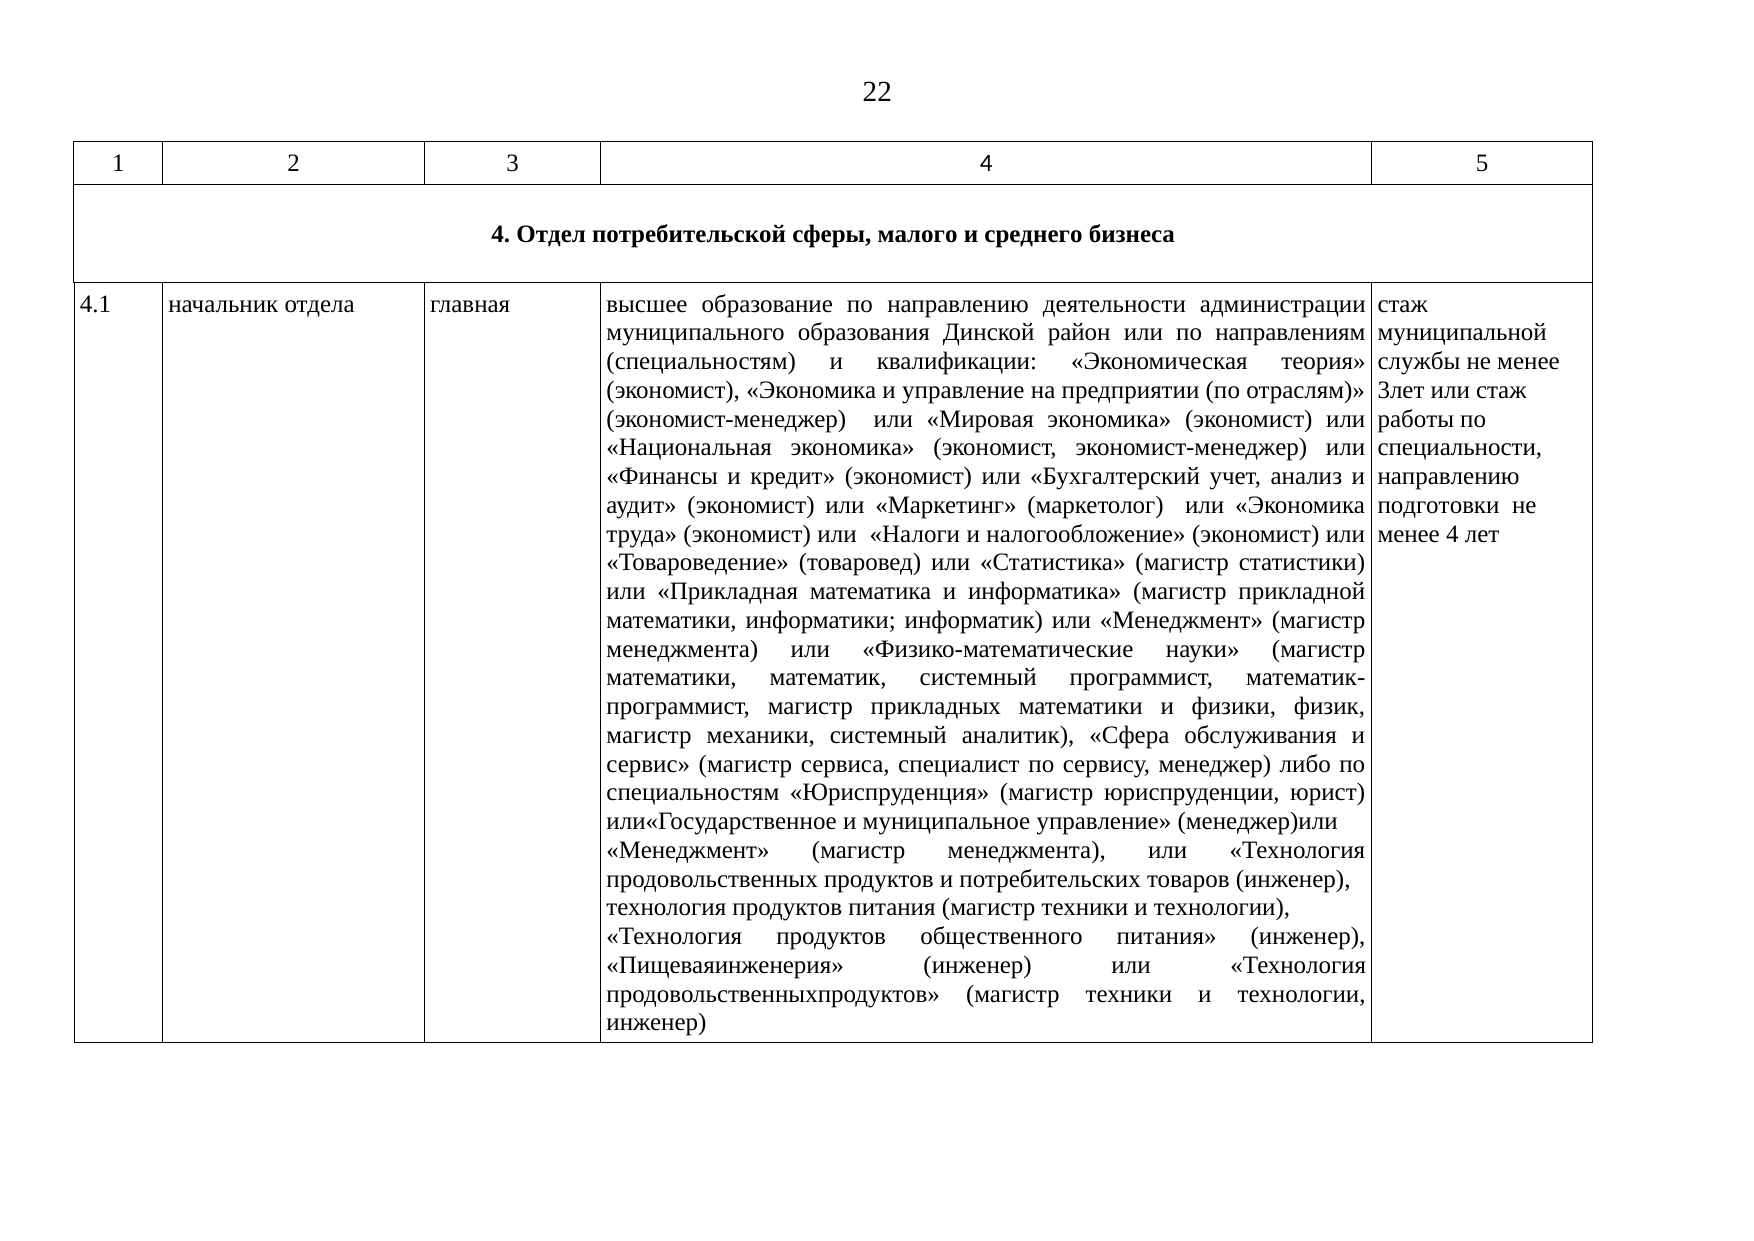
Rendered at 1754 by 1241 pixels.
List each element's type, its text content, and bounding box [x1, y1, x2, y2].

table_cell главная [425, 283, 600, 1042]
table_header 1 [74, 142, 162, 184]
table_cell 4.1 [75, 283, 162, 1042]
table_cell высшее образование по направлению деятельности администрации муниципального образования Динской район или по направлениям (специальностям) и квалификации: «Экономическая теория» (экономист), «Экономика и управление на предприятии (по отраслям)» (экономист-менеджер) или «Мировая экономика» (экономист) или «Национальная экономика» (экономист, экономист-менеджер) или «Финансы и кредит» (экономист) или «Бухгалтерский учет, анализ и аудит» (экономист) или «Маркетинг» (маркетолог) или «Экономика труда» (экономист) или «Налоги и налогообложение» (экономист) или «Товароведение» (товаровед) или «Статистика» (магистр статистики) или «Прикладная математика и информатика» (магистр прикладной математики, информатики; информатик) или «Менеджмент» (магистр менеджмента) или «Физико-математические науки» (магистр математики, математик, системный программист, математик-программист, магистр прикладных математики и физики, физик, магистр механики, системный аналитик), «Сфера обслуживания и сервис» (магистр сервиса, специалист по сервису, менеджер) либо по специальностям «Юриспруденция» (магистр юриспруденции, юрист) или«Государственное и муниципальное управление» (менеджер)или «Менеджмент» (магистр менеджмента), или «Технология продовольственных продуктов и потребительских товаров (инженер), технология продуктов питания (магистр техники и технологии), «Технология продуктов общественного питания» (инженер), «Пищеваяинженерия» (инженер) или «Технология продовольственныхпродуктов» (магистр техники и технологии, инженер) [601, 283, 1371, 1042]
table_cell стаж муниципальной службы не менее 3лет или стаж работы по специальности, направлению подготовки не менее 4 лет [1372, 283, 1592, 1042]
table_header 4 [601, 142, 1371, 184]
table_header 2 [163, 142, 424, 184]
table_cell 4. Отдел потребительской сферы, малого и среднего бизнеса [74, 185, 1592, 282]
table_cell начальник отдела [163, 283, 424, 1042]
table_header 5 [1372, 142, 1592, 184]
table_header 3 [425, 142, 600, 184]
